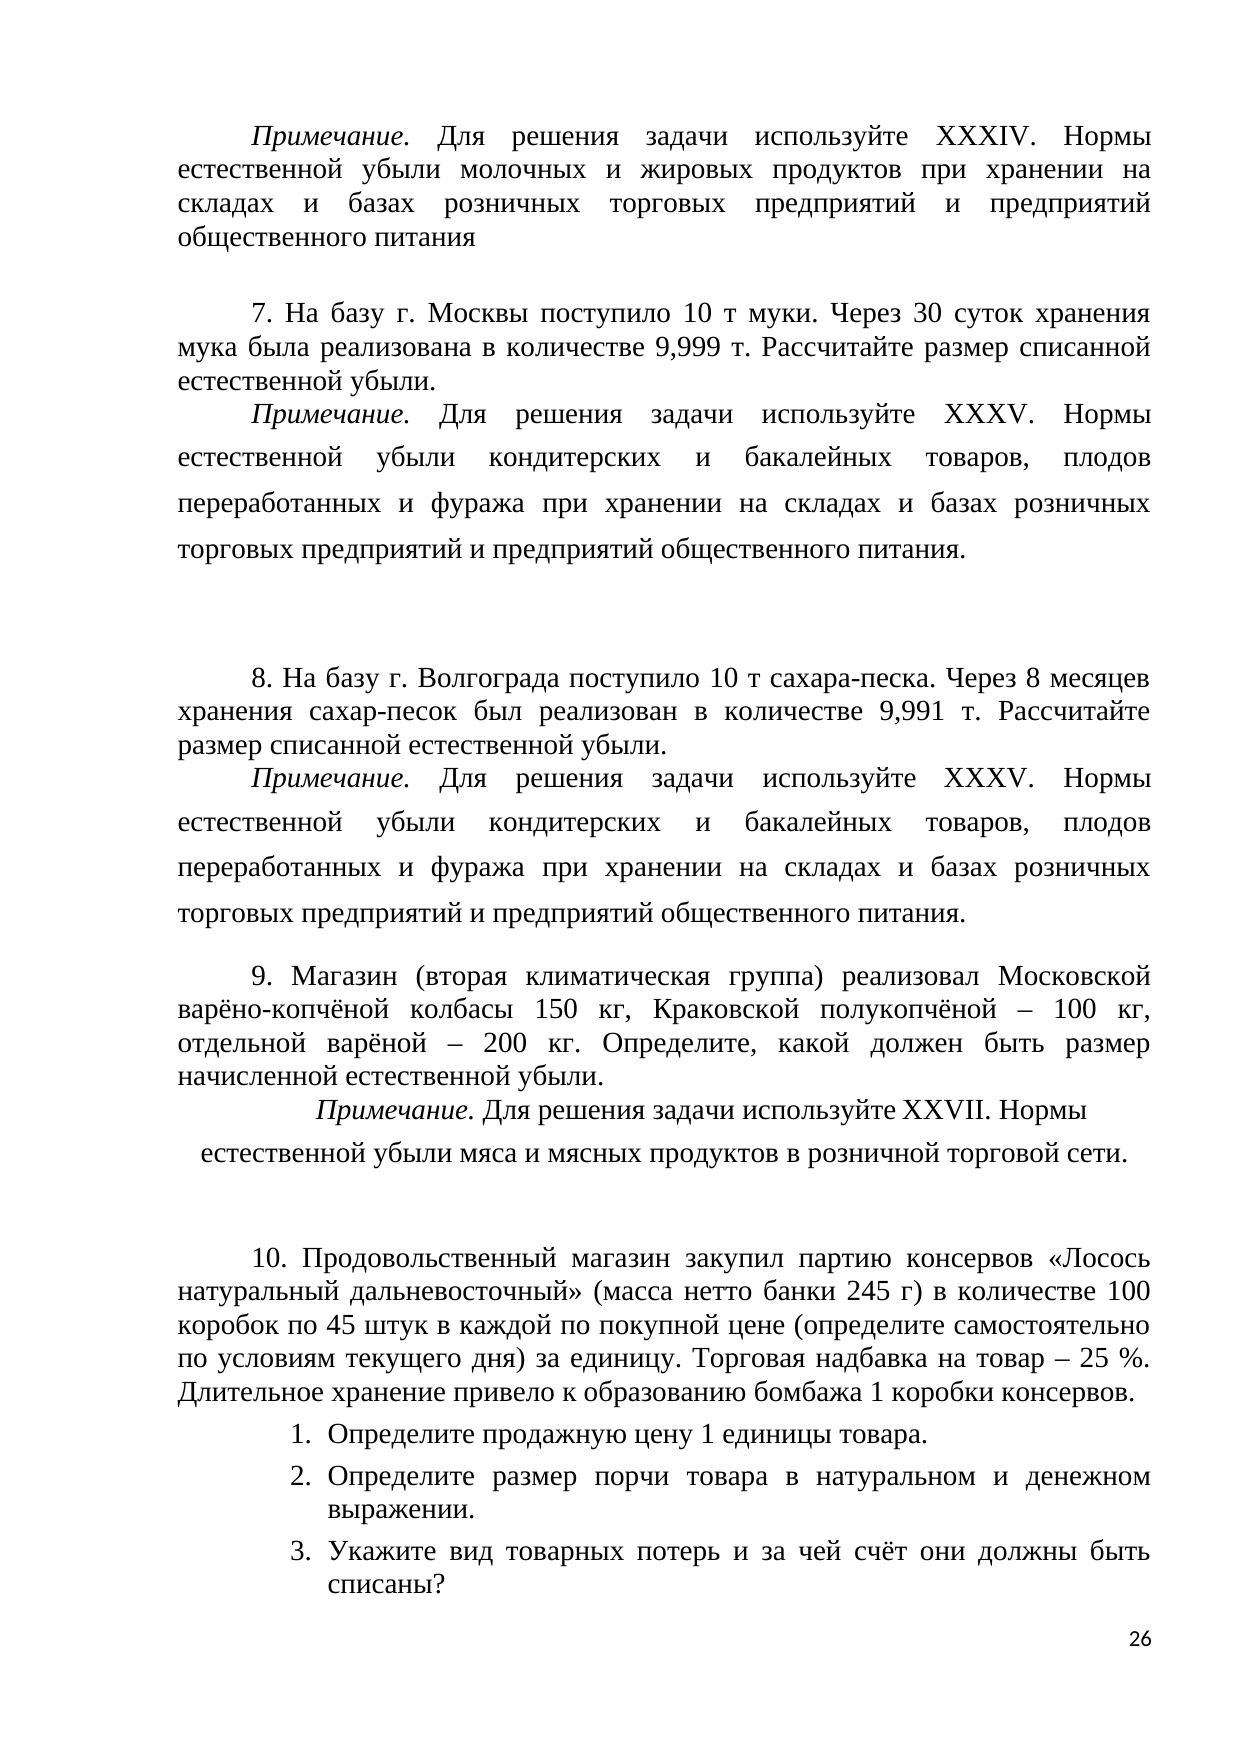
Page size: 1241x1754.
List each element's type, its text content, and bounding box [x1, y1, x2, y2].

text 8. На базу г. Волгограда поступило 10 т сахара-песка. Через 8 месяцев хранения сахар-песок был реализован в количестве 9,991 т. Рассчитайте размер списанной естественной убыли. [177, 660, 1152, 761]
text 7. На базу г. Москвы поступило 10 т муки. Через 30 суток хранения мука была реализована в количестве 9,999 т. Рассчитайте размер списанной естественной убыли. [177, 296, 1152, 396]
text Примечание. Для решения задачи используйте XXXV. Нормы естественной убыли кондитерских и бакалейных товаров, плодов переработанных и фуража при хранении на складах и базах розничных торговых предприятий и предприятий общественного питания. [177, 396, 1152, 567]
text Примечание. Для решения задачи используйте XXXV. Нормы естественной убыли кондитерских и бакалейных товаров, плодов переработанных и фуража при хранении на складах и базах розничных торговых предприятий и предприятий общественного питания. [177, 761, 1152, 931]
text 10. Продовольственный магазин закупил партию консервов «Лосось натуральный дальневосточный» (масса нетто банки 245 г) в количестве 100 коробок по 45 штук в каждой по покупной цене (определите самостоятельно по условиям текущего дня) за единицу. Торговая надбавка на товар – 25 %. Длительное хранение привело к образованию бомбажа 1 коробки консервов. [177, 1240, 1152, 1407]
list Укажите вид товарных потерь и за чей счёт они должны быть списаны? [290, 1533, 1152, 1600]
text Примечание. Для решения задачи используйте XXXIV. Нормы естественной убыли молочных и жировых продуктов при хранении на складах и базах розничных торговых предприятий и предприятий общественного питания [177, 118, 1152, 252]
list Определите продажную цену 1 единицы товара. [290, 1416, 1152, 1449]
list Определите размер порчи товара в натуральном и денежном выражении. [290, 1458, 1152, 1525]
text Примечание. Для решения задачи используйте XXVII. Нормы естественной убыли мяса и мясных продуктов в розничной торговой сети. [177, 1092, 1152, 1171]
text 9. Магазин (вторая климатическая группа) реализовал Московской варёно-копчёной колбасы 150 кг, Краковской полукопчёной – 100 кг, отдельной варёной – 200 кг. Определите, какой должен быть размер начисленной естественной убыли. [177, 958, 1152, 1092]
